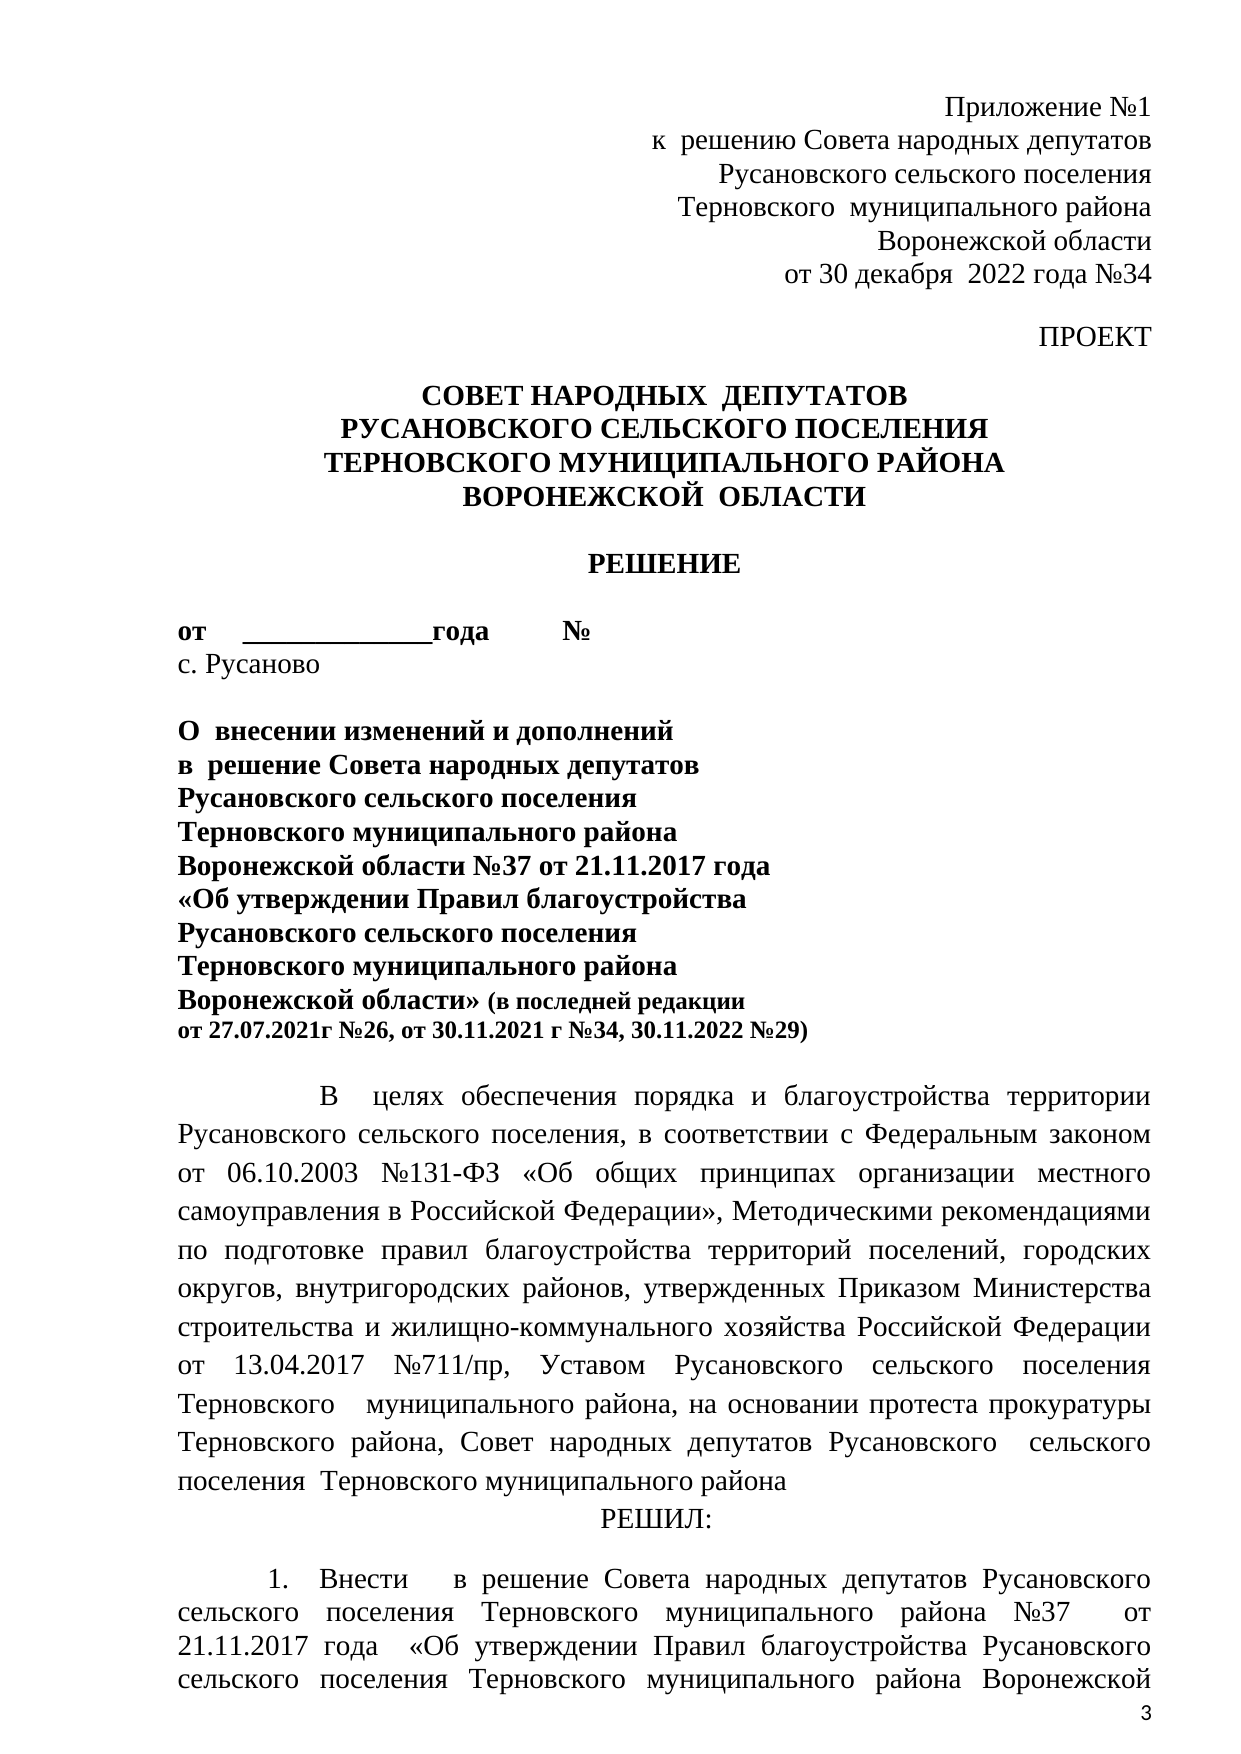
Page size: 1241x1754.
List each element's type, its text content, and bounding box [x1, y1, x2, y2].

text Терновского муниципального района [177, 948, 1152, 982]
text Терновского муниципального района [177, 189, 1152, 223]
text от 30 декабря 2022 года №34 [177, 256, 1152, 290]
text РУСАНОВСКОГО СЕЛЬСКОГО ПОСЕЛЕНИЯ [177, 412, 1152, 445]
text Приложение №1 [177, 89, 1152, 122]
text в решение Совета народных депутатов [177, 747, 1152, 781]
text с. Русаново [177, 646, 1152, 680]
text от _____________года № [177, 613, 1152, 646]
text Воронежской области» (в последней редакции [177, 982, 1152, 1015]
text О внесении изменений и дополнений [177, 713, 1152, 747]
text Русановского сельского поселения [177, 781, 1152, 814]
text Русановского сельского поселения [177, 915, 1152, 948]
text Терновского муниципального района [177, 814, 1152, 848]
text Воронежской области [177, 223, 1152, 256]
text от 27.07.2021г №26, от 30.11.2021 г №34, 30.11.2022 №29) [177, 1015, 1152, 1044]
text ПРОЕКТ [177, 319, 1152, 352]
text РЕШИЛ: [177, 1502, 1152, 1535]
text Русановского сельского поселения [177, 156, 1152, 189]
text РЕШЕНИЕ [177, 546, 1152, 579]
text Воронежской области №37 от 21.11.2017 года [177, 848, 1152, 881]
text ВОРОНЕЖСКОЙ ОБЛАСТИ [177, 479, 1152, 512]
text к решению Совета народных депутатов [177, 122, 1152, 156]
text СОВЕТ НАРОДНЫХ ДЕПУТАТОВ [177, 378, 1152, 412]
text «Об утверждении Правил благоустройства [177, 881, 1152, 915]
text ТЕРНОВСКОГО МУНИЦИПАЛЬНОГО РАЙОНА [177, 445, 1152, 479]
text В целях обеспечения порядка и благоустройства территории Русановского сельского поселения, в соответствии с Федеральным законом от 06.10.2003 №131-ФЗ «Об общих принципах организации местного самоуправления в Российской Федерации», Методическими рекомендациями по подготовке правил благоустройства территорий поселений, городских округов, внутригородских районов, утвержденных Приказом Министерства строительства и жилищно-коммунального хозяйства Российской Федерации от 13.04.2017 №711/пр, Уставом Русановского сельского поселения Терновского муниципального района, на основании протеста прокуратуры Терновского района, Совет народных депутатов Русановского сельского поселения Терновского муниципального района [177, 1078, 1152, 1497]
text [177, 1561, 1152, 1695]
